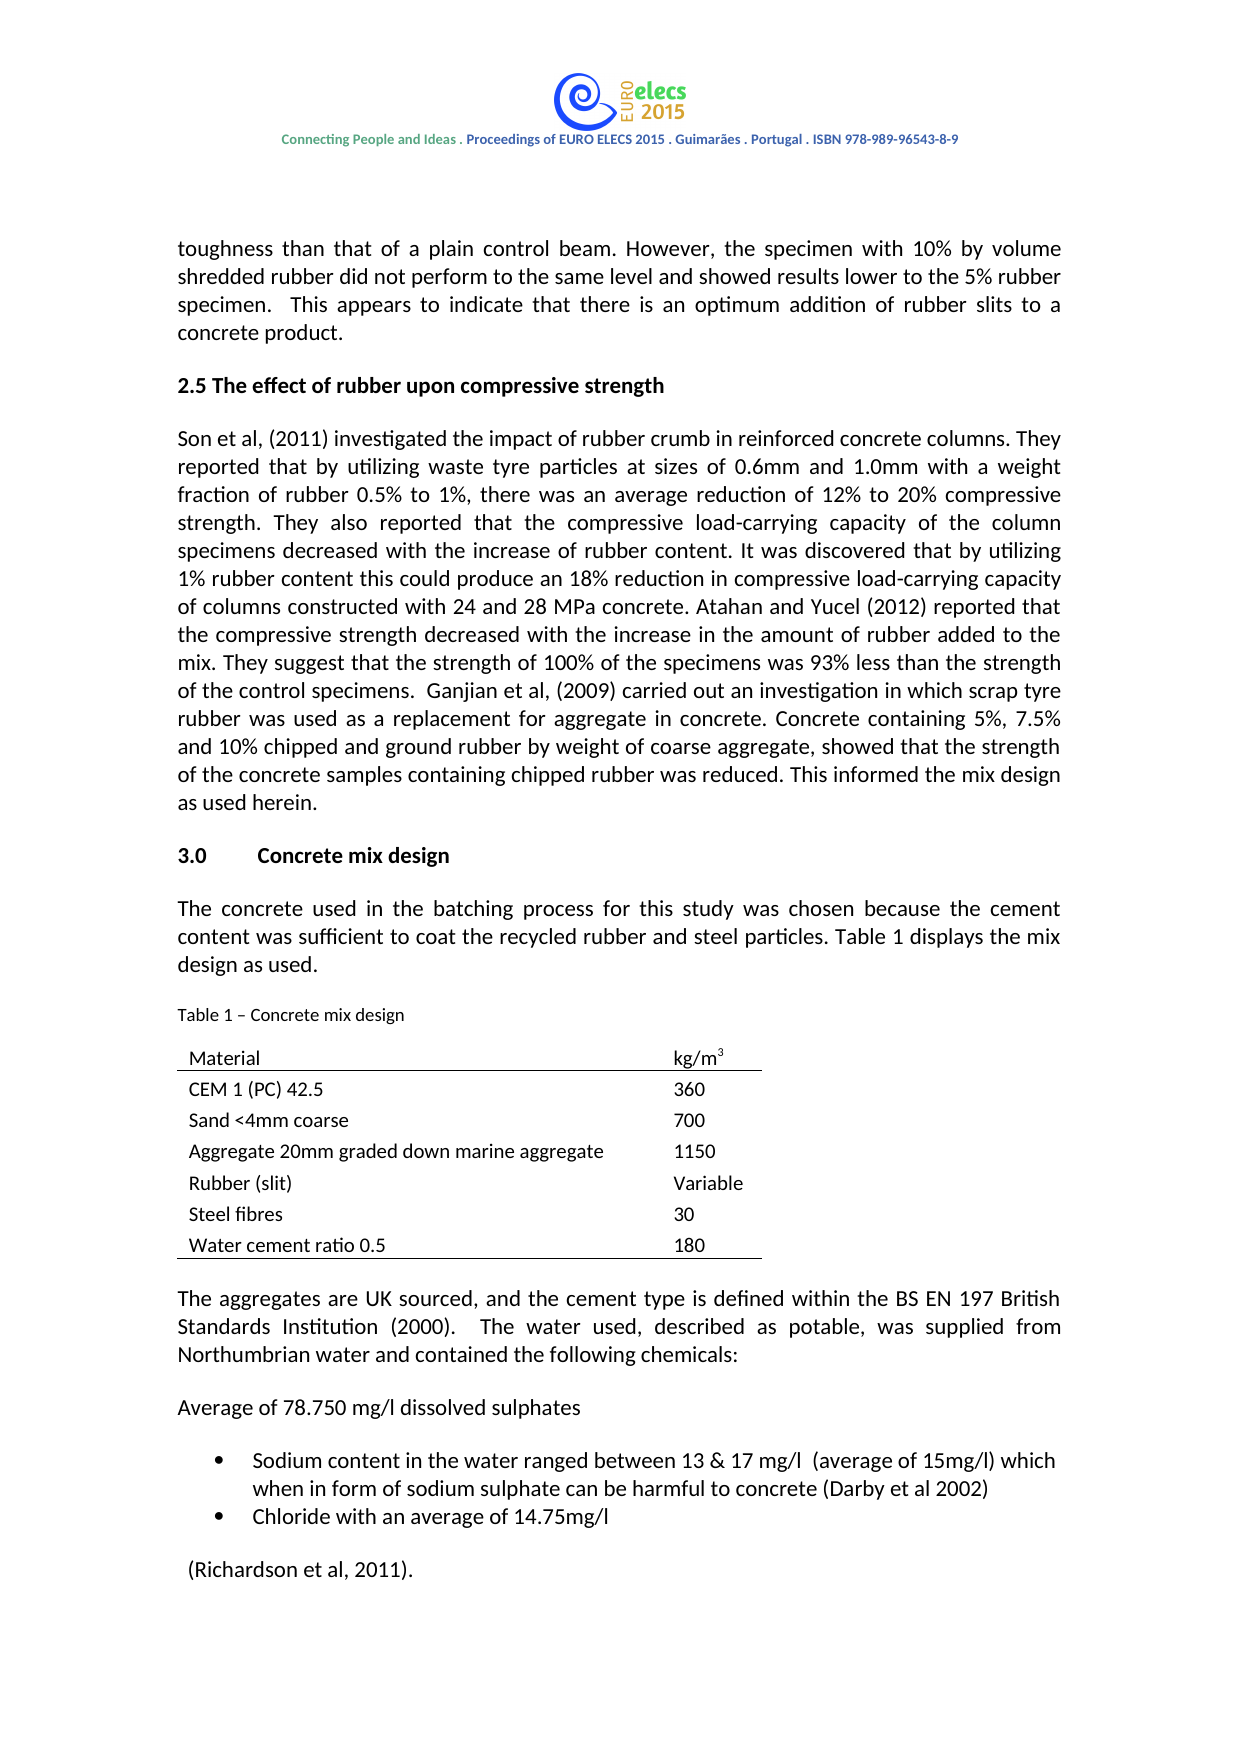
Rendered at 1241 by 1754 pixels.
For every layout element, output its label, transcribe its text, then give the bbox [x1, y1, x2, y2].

list Sodium content in the water ranged between 13 & 17 mg/l (average of 15mg/l) which when in form of sodium sulphate can be harmful to concrete (Darby et al 2002) [215, 1446, 1063, 1502]
list Chloride with an average of 14.75mg/l [215, 1502, 1063, 1530]
table_cell 1150 [662, 1133, 762, 1164]
table_cell 30 [662, 1195, 762, 1226]
table_cell 360 [662, 1071, 762, 1101]
text 2.5 The effect of rubber upon compressive strength [177, 371, 1063, 399]
text (Richardson et al, 2011). [177, 1555, 1063, 1583]
table_cell Variable [662, 1164, 762, 1195]
text The concrete used in the batching process for this study was chosen because the cement content was sufficient to coat the recycled rubber and steel particles. Table 1 displays the mix design as used. [177, 894, 1063, 978]
text Table 1 – Concrete mix design [177, 1003, 1063, 1026]
table_header kg/m3 [662, 1039, 762, 1070]
text Son et al, (2011) investigated the impact of rubber crumb in reinforced concrete columns. They reported that by utilizing waste tyre particles at sizes of 0.6mm and 1.0mm with a weight fraction of rubber 0.5% to 1%, there was an average reduction of 12% to 20% compressive strength. They also reported that the compressive load-carrying capacity of the column specimens decreased with the increase of rubber content. It was discovered that by utilizing 1% rubber content this could produce an 18% reduction in compressive load-carrying capacity of columns constructed with 24 and 28 MPa concrete. Atahan and Yucel (2012) reported that the compressive strength decreased with the increase in the amount of rubber added to the mix. They suggest that the strength of 100% of the specimens was 93% less than the strength of the control specimens. Ganjian et al, (2009) carried out an investigation in which scrap tyre rubber was used as a replacement for aggregate in concrete. Concrete containing 5%, 7.5% and 10% chipped and ground rubber by weight of coarse aggregate, showed that the strength of the concrete samples containing chipped rubber was reduced. This informed the mix design as used herein. [177, 424, 1063, 816]
table_cell Rubber (slit) [177, 1164, 662, 1195]
table_cell Sand <4mm coarse [177, 1101, 662, 1133]
table_cell 700 [662, 1101, 762, 1133]
picture [554, 73, 686, 131]
table_header Material [177, 1039, 662, 1070]
table_cell CEM 1 (PC) 42.5 [177, 1071, 662, 1101]
text 3.0 Concrete mix design [177, 841, 1063, 869]
text Average of 78.750 mg/l dissolved sulphates [177, 1393, 1063, 1421]
table_cell Aggregate 20mm graded down marine aggregate [177, 1133, 662, 1164]
text The aggregates are UK sourced, and the cement type is defined within the BS EN 197 British Standards Institution (2000). The water used, described as potable, was supplied from Northumbrian water and contained the following chemicals: [177, 1284, 1063, 1368]
table_cell Steel fibres [177, 1195, 662, 1226]
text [177, 234, 1063, 346]
table_cell 180 [662, 1226, 762, 1258]
table_cell Water cement ratio 0.5 [177, 1226, 662, 1258]
